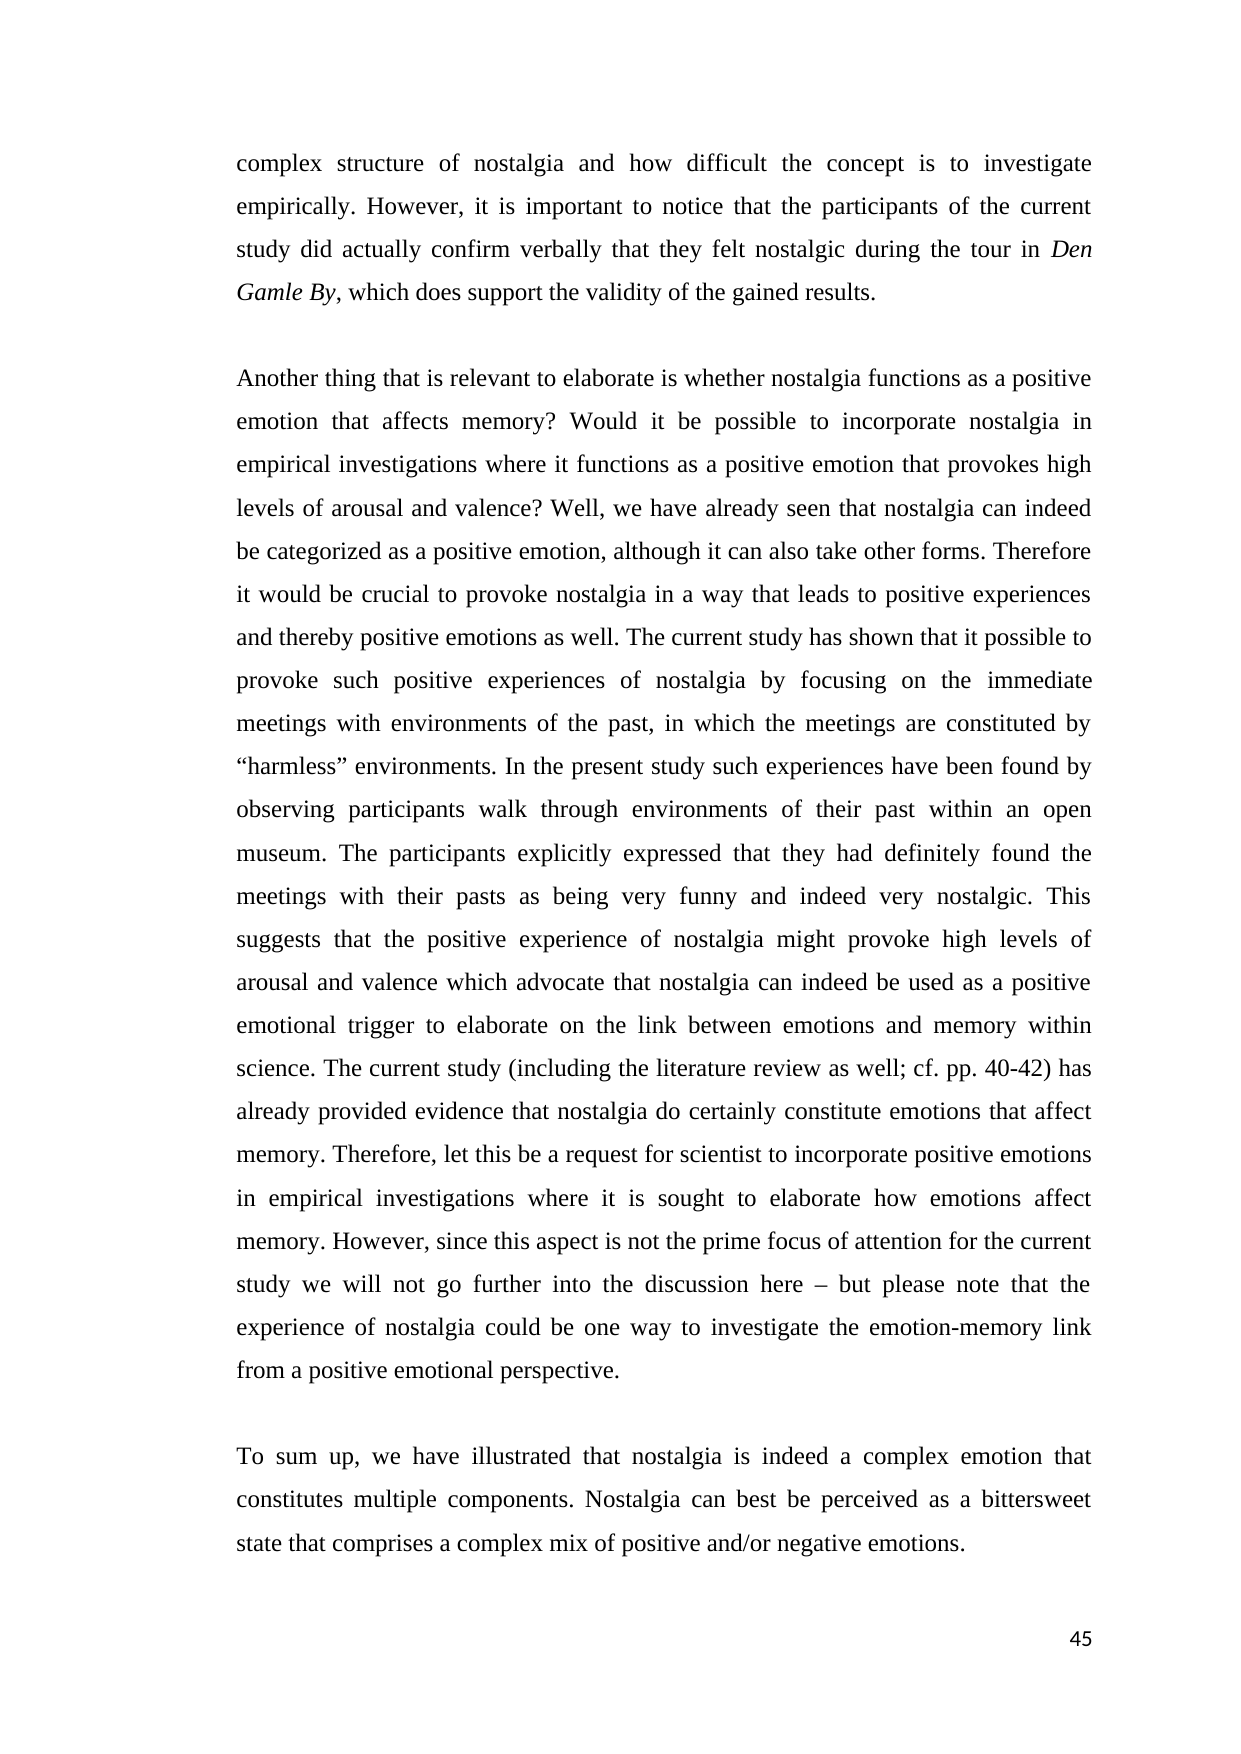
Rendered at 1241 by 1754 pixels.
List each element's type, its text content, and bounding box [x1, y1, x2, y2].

text Another thing that is relevant to elaborate is whether nostalgia functions as a positive emotion that affects memory? Would it be possible to incorporate nostalgia in empirical investigations where it functions as a positive emotion that provokes high levels of arousal and valence? Well, we have already seen that nostalgia can indeed be categorized as a positive emotion, although it can also take other forms. Therefore it would be crucial to provoke nostalgia in a way that leads to positive experiences and thereby positive emotions as well. The current study has shown that it possible to provoke such positive experiences of nostalgia by focusing on the immediate meetings with environments of the past, in which the meetings are constituted by “harmless” environments. In the present study such experiences have been found by observing participants walk through environments of their past within an open museum. The participants explicitly expressed that they had definitely found the meetings with their pasts as being very funny and indeed very nostalgic. This suggests that the positive experience of nostalgia might provoke high levels of arousal and valence which advocate that nostalgia can indeed be used as a positive emotional trigger to elaborate on the link between emotions and memory within science. The current study (including the literature review as well; cf. pp. 40-42) has already provided evidence that nostalgia do certainly constitute emotions that affect memory. Therefore, let this be a request for scientist to incorporate positive emotions in empirical investigations where it is sought to elaborate how emotions affect memory. However, since this aspect is not the prime focus of attention for the current study we will not go further into the discussion here – but please note that the experience of nostalgia could be one way to investigate the emotion-memory link from a positive emotional perspective. [236, 363, 1092, 1384]
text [236, 148, 1092, 306]
text To sum up, we have illustrated that nostalgia is indeed a complex emotion that constitutes multiple components. Nostalgia can best be perceived as a bittersweet state that comprises a complex mix of positive and/or negative emotions. [236, 1441, 1092, 1556]
